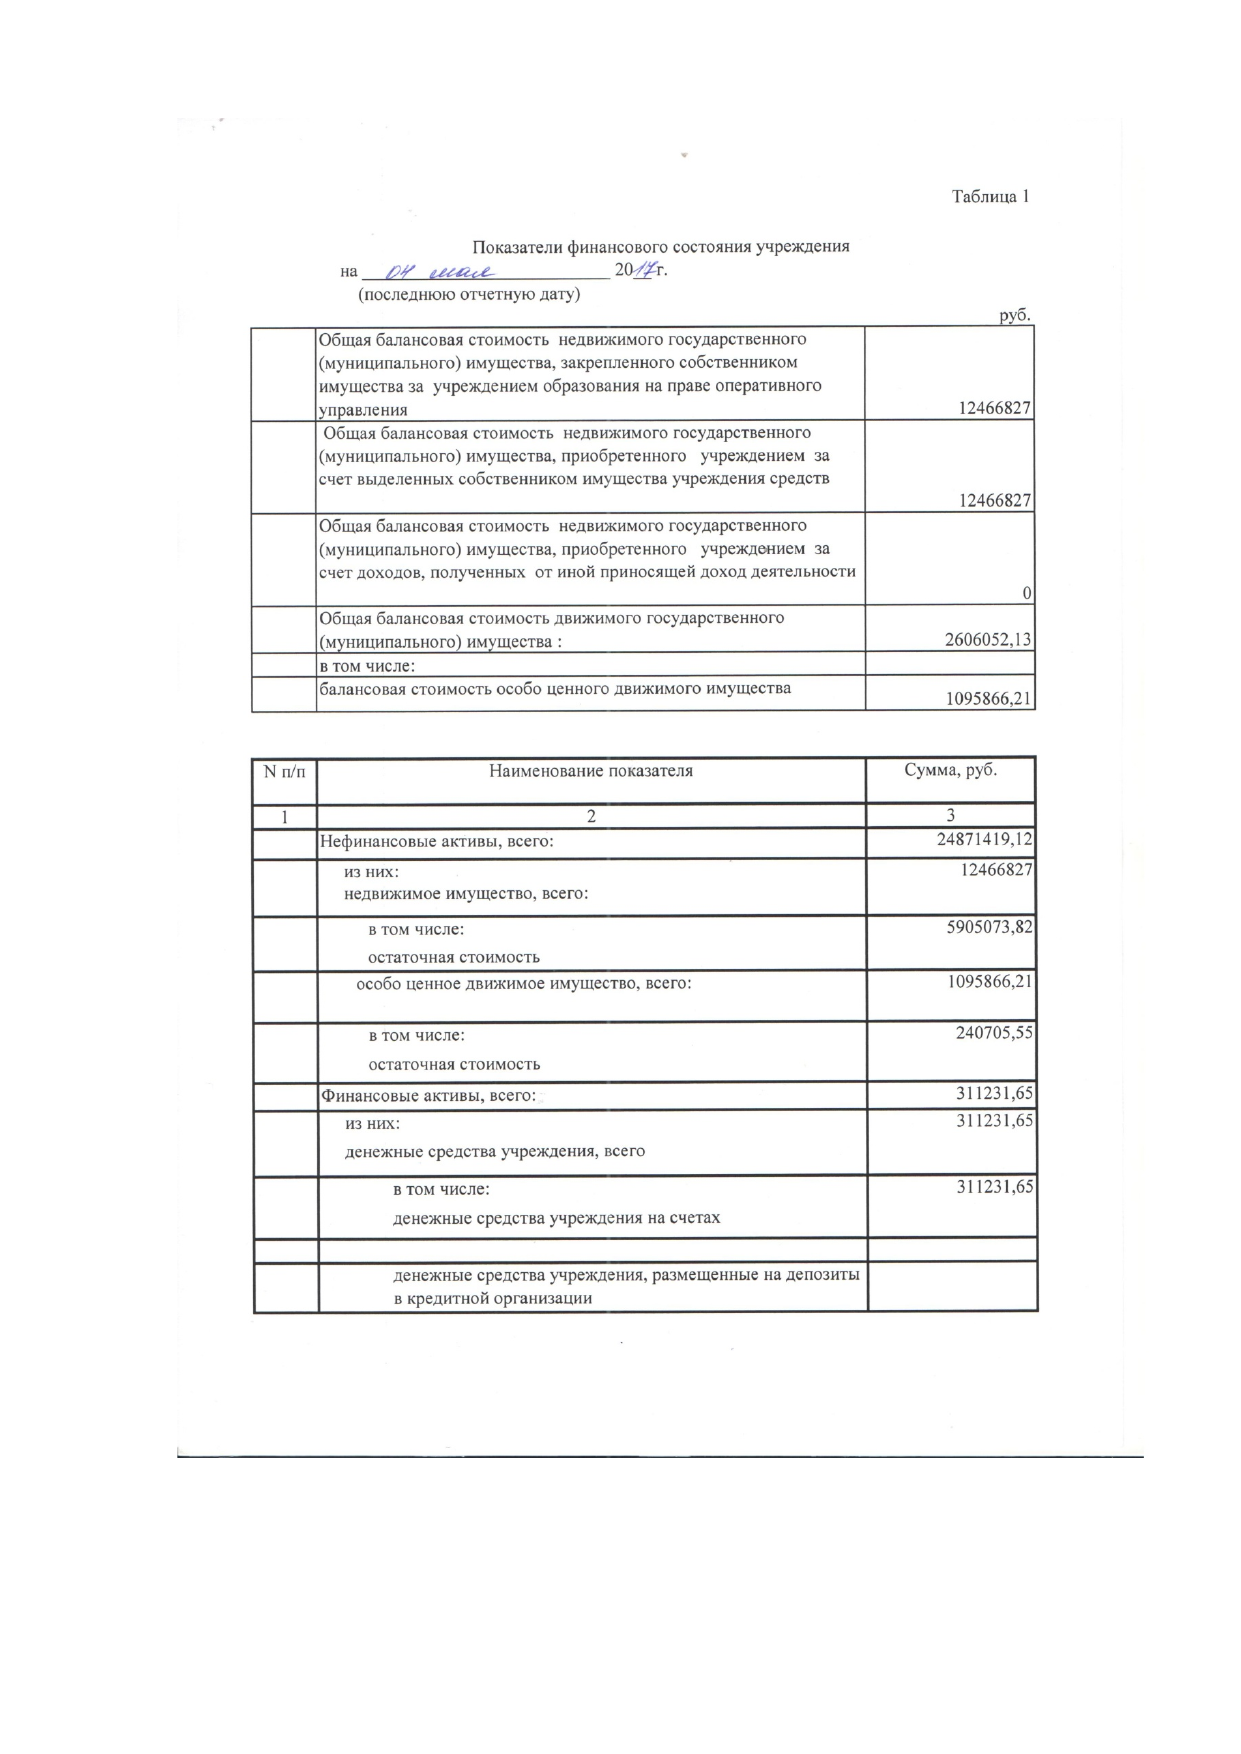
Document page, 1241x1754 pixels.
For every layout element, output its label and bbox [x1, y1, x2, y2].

picture [177, 118, 1152, 1458]
